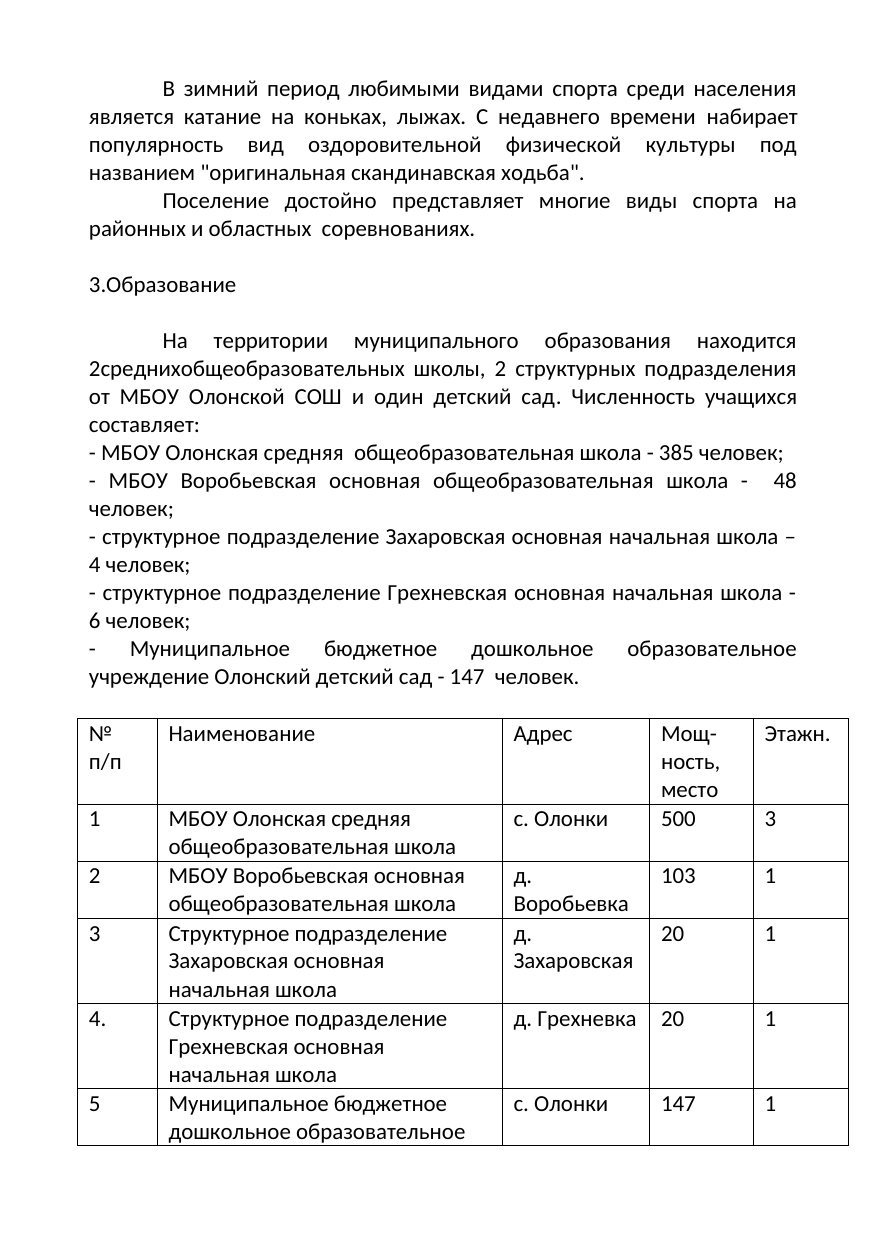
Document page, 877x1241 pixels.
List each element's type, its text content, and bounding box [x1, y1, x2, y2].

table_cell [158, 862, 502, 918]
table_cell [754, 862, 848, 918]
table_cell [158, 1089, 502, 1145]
text - структурное подразделение Захаровская основная начальная школа –4 человек; [89, 522, 797, 578]
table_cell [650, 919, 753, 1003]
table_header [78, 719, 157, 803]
text - структурное подразделение Грехневская основная начальная школа - 6 человек; [89, 578, 797, 634]
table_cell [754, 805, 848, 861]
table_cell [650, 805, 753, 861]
text В зимний период любимыми видами спорта среди населения является катание на коньках, лыжах. С недавнего времени набирает популярность вид оздоровительной физической культуры под названием "оригинальная скандинавская ходьба". [89, 74, 797, 186]
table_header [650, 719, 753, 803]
text Поселение достойно представляет многие виды спорта на районных и областных соревнованиях. [89, 186, 797, 242]
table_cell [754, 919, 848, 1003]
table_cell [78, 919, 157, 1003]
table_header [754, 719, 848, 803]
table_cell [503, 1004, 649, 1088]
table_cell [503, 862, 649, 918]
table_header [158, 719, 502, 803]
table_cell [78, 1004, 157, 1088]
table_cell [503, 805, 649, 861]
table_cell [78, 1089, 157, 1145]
text На территории муниципального образования находится 2среднихобщеобразовательных школы, 2 структурных подразделения от МБОУ Олонской СОШ и один детский сад. Численность учащихся составляет: [89, 326, 797, 438]
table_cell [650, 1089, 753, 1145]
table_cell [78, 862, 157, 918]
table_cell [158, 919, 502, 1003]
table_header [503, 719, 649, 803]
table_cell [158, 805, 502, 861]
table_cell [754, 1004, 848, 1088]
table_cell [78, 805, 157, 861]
text - МБОУ Олонская средняя общеобразовательная школа - 385 человек; [89, 438, 797, 466]
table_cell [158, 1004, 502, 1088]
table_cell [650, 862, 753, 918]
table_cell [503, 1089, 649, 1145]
text - Муниципальное бюджетное дошкольное образовательное учреждение Олонский детский сад - 147 человек. [89, 634, 797, 690]
text - МБОУ Воробьевская основная общеобразовательная школа - 48 человек; [89, 466, 797, 522]
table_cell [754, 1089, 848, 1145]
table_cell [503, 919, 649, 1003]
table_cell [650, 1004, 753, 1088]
text 3.Образование [89, 270, 797, 298]
